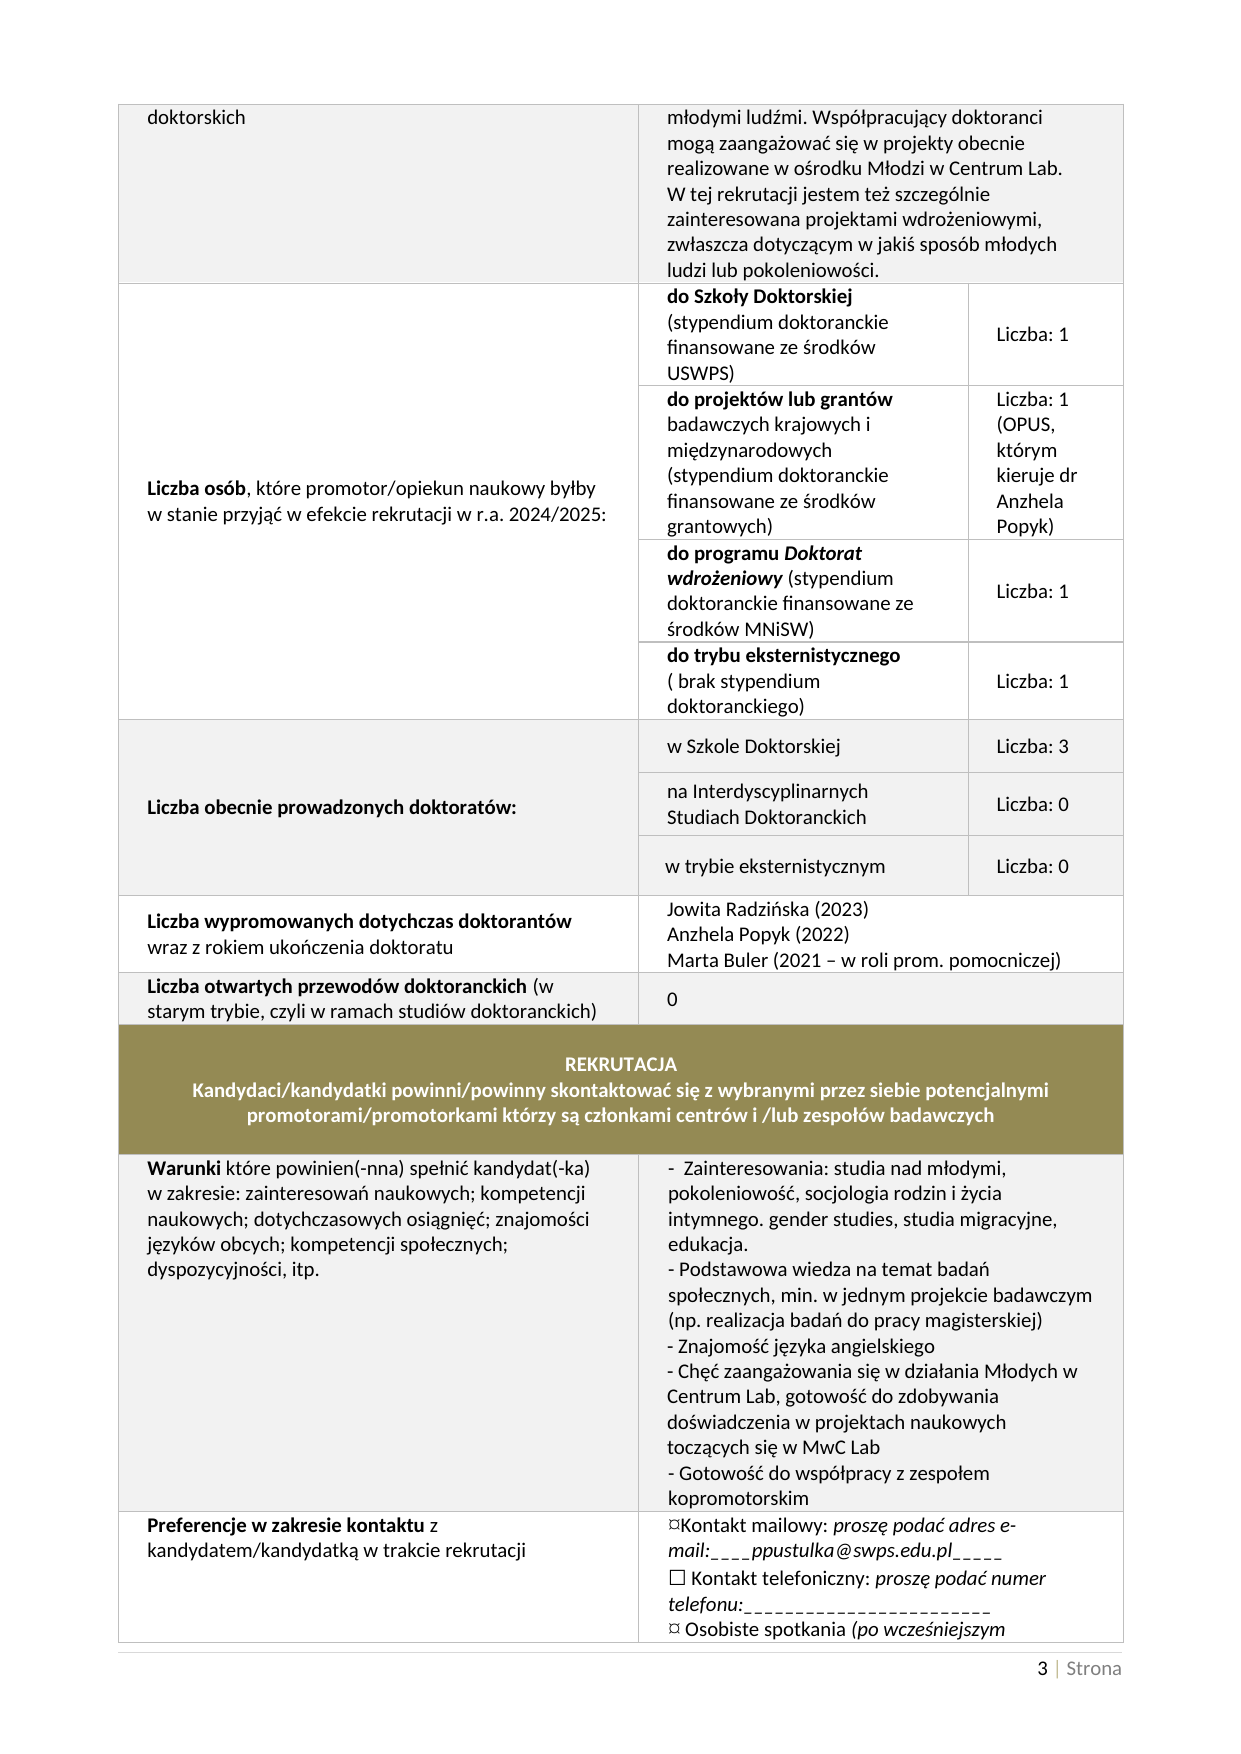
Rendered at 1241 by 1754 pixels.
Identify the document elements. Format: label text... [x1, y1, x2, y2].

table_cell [119, 105, 638, 282]
table_cell Liczba obecnie prowadzonych doktoratów: [119, 720, 638, 895]
table_cell Liczba: 1 [969, 643, 1123, 719]
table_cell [639, 1512, 1123, 1642]
table_cell Liczba: 1 [969, 540, 1123, 641]
table_cell Liczba otwartych przewodów doktoranckich (w starym trybie, czyli w ramach studiów doktoranckich) [119, 973, 638, 1024]
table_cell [119, 1512, 638, 1642]
table_cell Liczba: 1 (OPUS, którym kieruje dr Anzhela Popyk) [969, 386, 1123, 539]
table_cell na Interdyscyplinarnych Studiach Doktoranckich [639, 773, 968, 835]
table_cell Liczba: 0 [969, 773, 1123, 835]
table_cell Liczba: 3 [969, 720, 1123, 772]
table_cell - Zainteresowania: studia nad młodymi, pokoleniowość, socjologia rodzin i życia intymnego. gender studies, studia migracyjne, edukacja. - Podstawowa wiedza na temat badań społecznych, min. w jednym projekcie badawczym (np. realizacja badań do pracy magisterskiej) - Znajomość języka angielskiego - Chęć zaangażowania się w działania Młodych w Centrum Lab, gotowość do zdobywania doświadczenia w projektach naukowych toczących się w MwC Lab - Gotowość do współpracy z zespołem kopromotorskim [639, 1155, 1123, 1511]
table_cell Liczba osób, które promotor/opiekun naukowy byłby w stanie przyjąć w efekcie rekrutacji w r.a. 2024/2025: [119, 284, 638, 719]
table_cell Warunki które powinien(-nna) spełnić kandydat(-ka) w zakresie: zainteresowań naukowych; kompetencji naukowych; dotychczasowych osiągnięć; znajomości języków obcych; kompetencji społecznych; dyspozycyjności, itp. [119, 1155, 638, 1511]
table_cell w trybie eksternistycznym [639, 836, 968, 895]
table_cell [639, 105, 1123, 282]
table_cell w Szkole Doktorskiej [639, 720, 968, 772]
table_cell Liczba: 1 [969, 284, 1123, 385]
table_cell do trybu eksternistycznego ( brak stypendium doktoranckiego) [639, 643, 968, 719]
table_cell REKRUTACJA Kandydaci/kandydatki powinni/powinny skontaktować się z wybranymi przez siebie potencjalnymi promotorami/promotorkami którzy są członkami centrów i /lub zespołów badawczych [119, 1025, 1123, 1154]
table_cell Jowita Radzińska (2023) Anzhela Popyk (2022) Marta Buler (2021 – w roli prom. pomocniczej) [639, 896, 1123, 972]
table_cell do Szkoły Doktorskiej (stypendium doktoranckie finansowane ze środków USWPS) [639, 284, 968, 385]
table_cell Liczba: 0 [969, 836, 1123, 895]
table_cell Liczba wypromowanych dotychczas doktorantów wraz z rokiem ukończenia doktoratu [119, 896, 638, 972]
table_cell do projektów lub grantów badawczych krajowych i międzynarodowych (stypendium doktoranckie finansowane ze środków grantowych) [639, 386, 968, 539]
table_cell do programu Doktorat wdrożeniowy (stypendium doktoranckie finansowane ze środków MNiSW) [639, 540, 968, 641]
table_cell 0 [639, 973, 1123, 1024]
